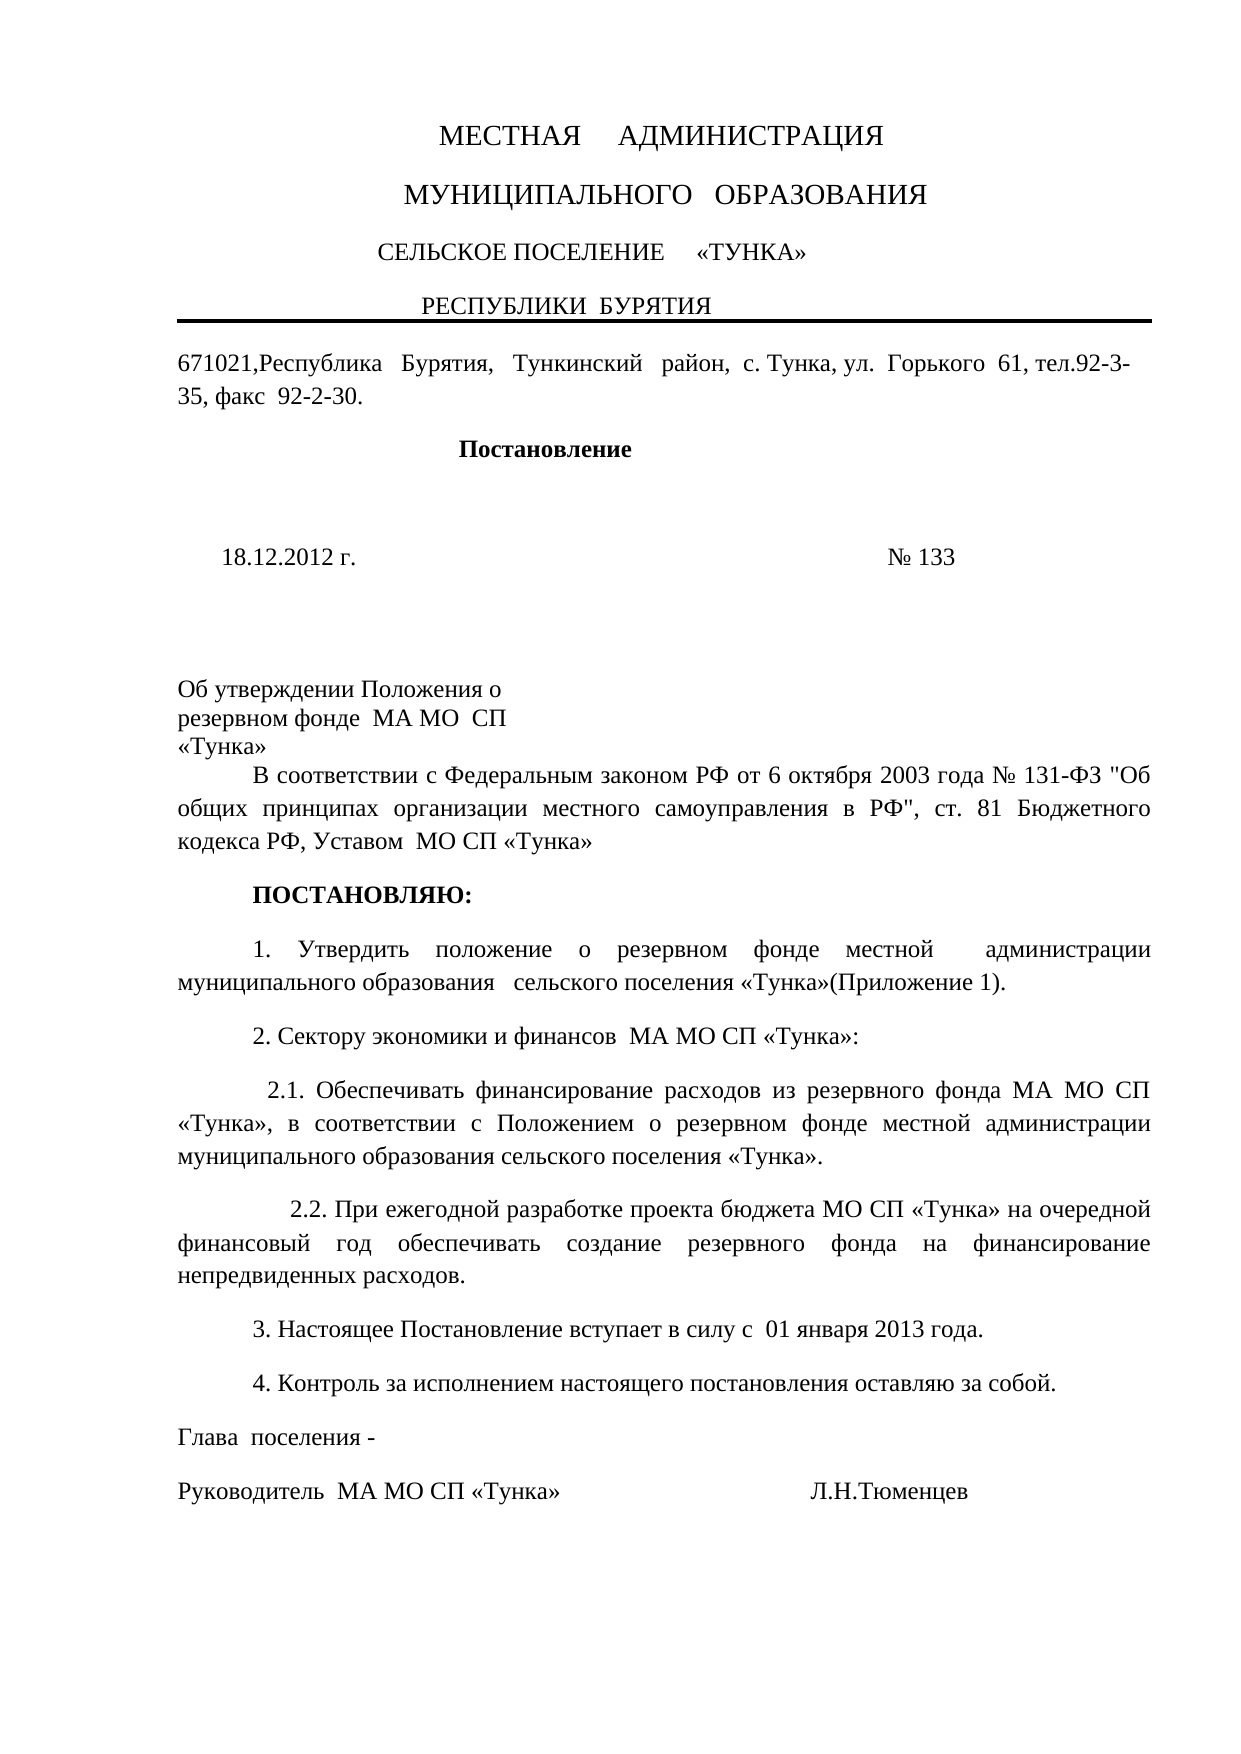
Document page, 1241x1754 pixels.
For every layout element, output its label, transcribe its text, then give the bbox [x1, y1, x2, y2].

text Руководитель МА МО СП «Тунка» Л.Н.Тюменцев [177, 1476, 1152, 1505]
text 18.12.2012 г. № 133 [177, 542, 1152, 571]
text 1. Утвердить положение о резервном фонде местной администрации муниципального образования сельского поселения «Тунка»(Приложение 1). [177, 934, 1152, 996]
text СЕЛЬСКОЕ ПОСЕЛЕНИЕ «ТУНКА» [177, 237, 1152, 266]
text 2.1. Обеспечивать финансирование расходов из резервного фонда МА МО СП «Тунка», в соответствии с Положением о резервном фонде местной администрации муниципального образования сельского поселения «Тунка». [177, 1075, 1152, 1169]
text Глава поселения - [177, 1422, 1152, 1451]
text РЕСПУБЛИКИ БУРЯТИЯ [177, 291, 1152, 319]
text МЕСТНАЯ АДМИНИСТРАЦИЯ [158, 118, 1152, 152]
text В соответствии с Федеральным законом РФ от 6 октября 2003 года № 131-ФЗ "Об общих принципах организации местного самоуправления в РФ", ст. 81 Бюджетного кодекса РФ, Уставом МО СП «Тунка» [177, 760, 1152, 855]
text ПОСТАНОВЛЯЮ: [177, 880, 1152, 909]
text 3. Настоящее Постановление вступает в силу с 01 января 2013 года. [177, 1314, 1152, 1343]
text 671021,Республика Бурятия, Тункинский район, с. Тунка, ул. Горького 61, тел.92-3-35, факс 92-2-30. [177, 348, 1152, 409]
subtitle Об утверждении Положения о резервном фонде МА МО СП «Тунка» [177, 674, 546, 760]
text 2. Сектору экономики и финансов МА МО СП «Тунка»: [177, 1021, 1152, 1049]
text МУНИЦИПАЛЬНОГО ОБРАЗОВАНИЯ [177, 177, 1152, 211]
text Постановление [177, 434, 1152, 463]
text 2.2. При ежегодной разработке проекта бюджета МО СП «Тунка» на очередной финансовый год обеспечивать создание резервного фонда на финансирование непредвиденных расходов. [177, 1194, 1152, 1289]
text 4. Контроль за исполнением настоящего постановления оставляю за собой. [177, 1368, 1152, 1397]
